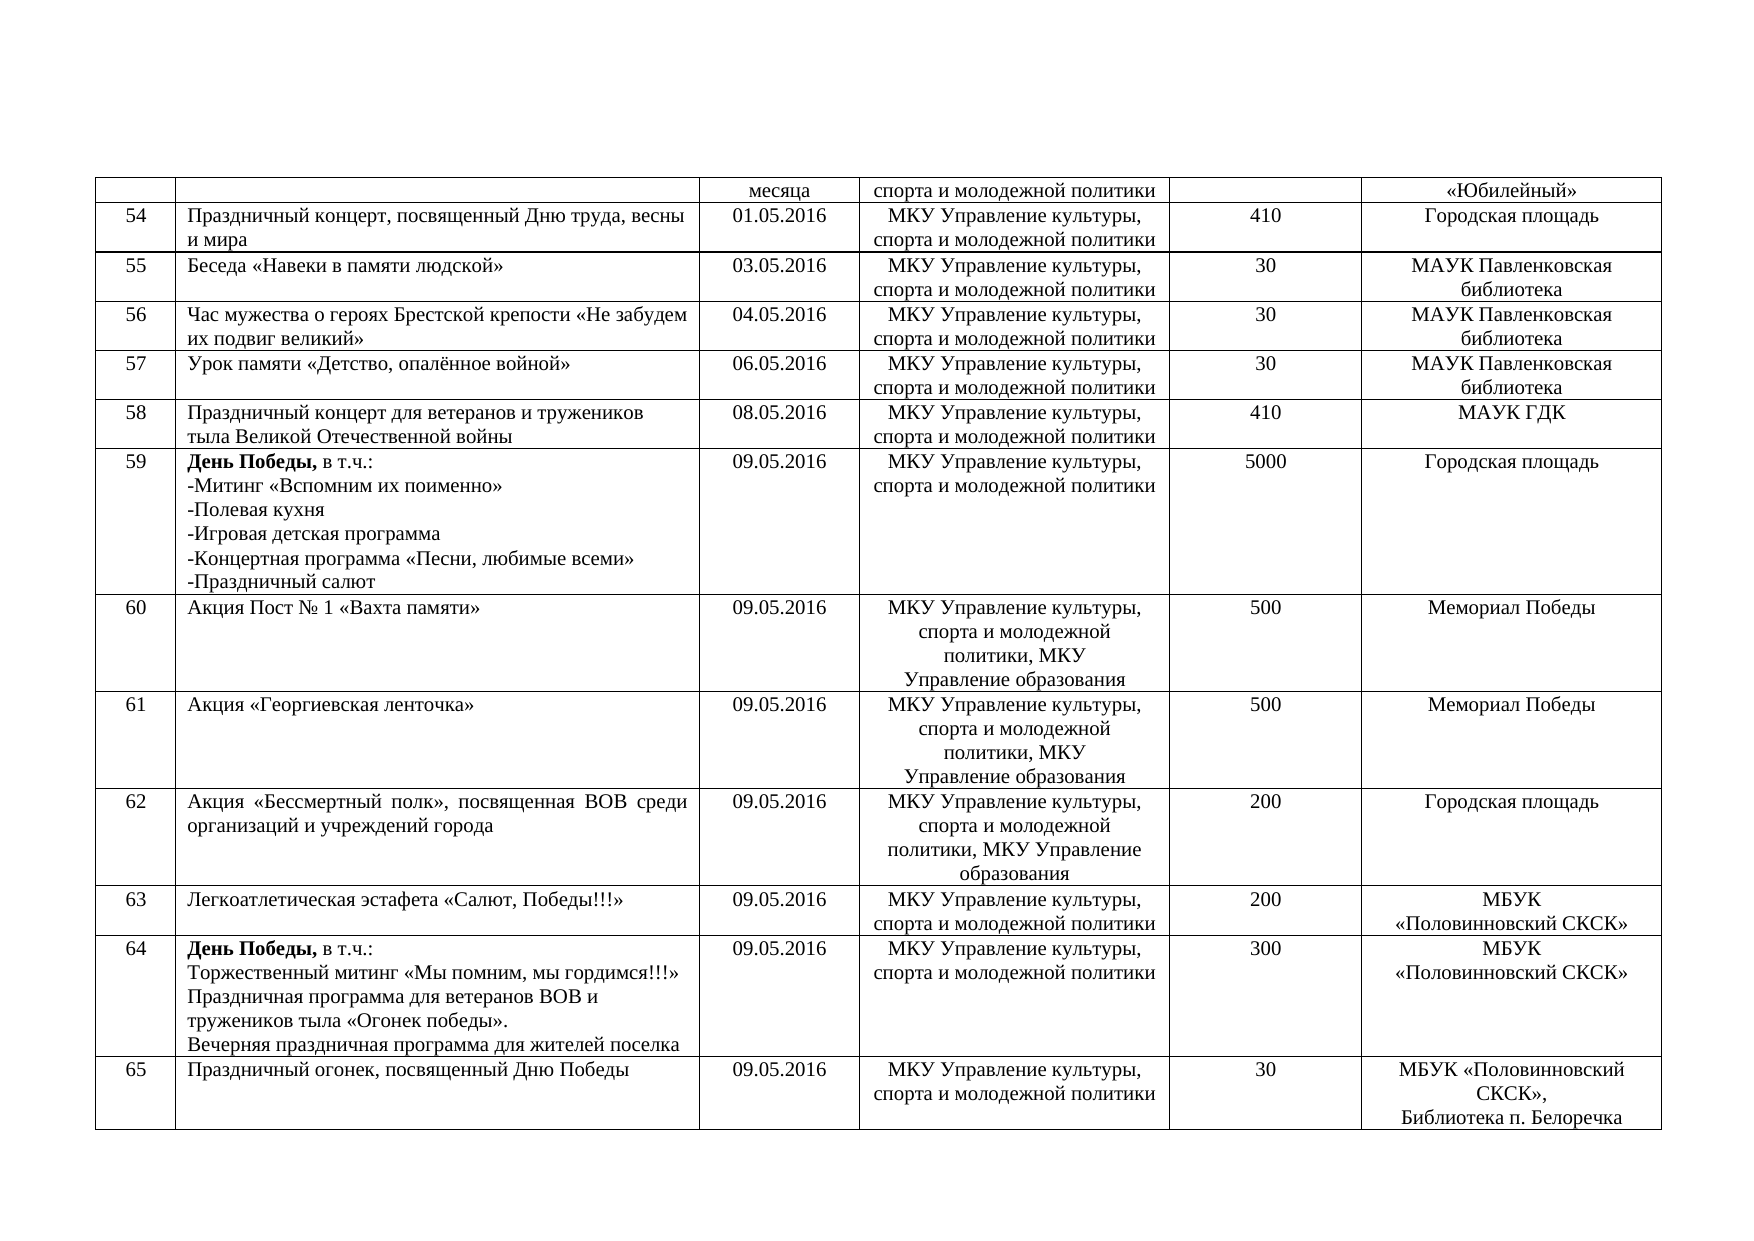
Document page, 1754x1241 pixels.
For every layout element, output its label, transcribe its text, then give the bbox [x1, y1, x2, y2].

table_cell 410 [1170, 400, 1361, 448]
table_cell МБУК «Половинновский СКСК», Библиотека п. Белоречка [1362, 1057, 1661, 1129]
table_cell 500 [1170, 692, 1361, 788]
table_cell 30 [1170, 1057, 1361, 1129]
table_cell 500 [1170, 595, 1361, 691]
table_cell МКУ Управление культуры, спорта и молодежной политики [860, 449, 1169, 593]
table_cell 04.05.2016 [700, 302, 859, 350]
table_cell Городская площадь [1362, 203, 1661, 251]
table_cell 09.05.2016 [700, 886, 859, 934]
table_cell 09.05.2016 [700, 789, 859, 885]
table_cell 65 [96, 1057, 175, 1129]
table_cell МБУК «Половинновский СКСК» [1362, 936, 1661, 1056]
table_cell 09.05.2016 [700, 449, 859, 593]
table_cell 57 [96, 351, 175, 399]
table_cell 55 [96, 253, 175, 301]
table_cell 30 [1170, 302, 1361, 350]
table_cell Акция «Бессмертный полк», посвященная ВОВ среди организаций и учреждений города [176, 789, 699, 885]
table_cell 08.05.2016 [700, 400, 859, 448]
table_cell Беседа «Навеки в памяти людской» [176, 253, 699, 301]
table_cell Праздничный концерт, посвященный Дню труда, весны и мира [176, 203, 699, 251]
table_cell Праздничный огонек, посвященный Дню Победы [176, 1057, 699, 1129]
table_cell МКУ Управление культуры, спорта и молодежной политики [860, 400, 1169, 448]
table_cell 60 [96, 595, 175, 691]
table_cell 09.05.2016 [700, 1057, 859, 1129]
table_cell 300 [1170, 936, 1361, 1056]
table_cell МБУК «Половинновский СКСК» [1362, 886, 1661, 934]
table_cell МКУ Управление культуры, спорта и молодежной политики [860, 253, 1169, 301]
table_cell Праздничный концерт для ветеранов и тружеников тыла Великой Отечественной войны [176, 400, 699, 448]
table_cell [860, 1057, 1169, 1129]
table_cell 200 [1170, 886, 1361, 934]
table_cell 03.05.2016 [700, 253, 859, 301]
table_cell МКУ Управление культуры, спорта и молодежной политики [860, 351, 1169, 399]
table_cell Легкоатлетическая эстафета «Салют, Победы!!!» [176, 886, 699, 934]
table_cell МКУ Управление культуры, спорта и молодежной политики, МКУ Управление образования [860, 692, 1169, 788]
table_cell 01.05.2016 [700, 203, 859, 251]
table_cell Акция «Георгиевская ленточка» [176, 692, 699, 788]
table_cell 06.05.2016 [700, 351, 859, 399]
table_cell Акция Пост № 1 «Вахта памяти» [176, 595, 699, 691]
table_cell День Победы, в т.ч.: Торжественный митинг «Мы помним, мы гордимся!!!» Праздничная программа для ветеранов ВОВ и тружеников тыла «Огонек победы». Вечерняя праздничная программа для жителей поселка [176, 936, 699, 1056]
table_cell МКУ Управление культуры, спорта и молодежной политики, МКУ Управление образования [860, 595, 1169, 691]
table_cell Час мужества о героях Брестской крепости «Не забудем их подвиг великий» [176, 302, 699, 350]
table_cell МКУ Управление культуры, спорта и молодежной политики, МКУ Управление образования [860, 789, 1169, 885]
table_cell Мемориал Победы [1362, 595, 1661, 691]
table_cell 64 [96, 936, 175, 1056]
table_cell МКУ Управление культуры, спорта и молодежной политики [860, 936, 1169, 1056]
table_cell 54 [96, 203, 175, 251]
table_cell Мемориал Победы [1362, 692, 1661, 788]
table_cell МАУК Павленковская библиотека [1362, 351, 1661, 399]
table_cell 30 [1170, 253, 1361, 301]
table_cell 09.05.2016 [700, 595, 859, 691]
table_cell 58 [96, 400, 175, 448]
table_cell 62 [96, 789, 175, 885]
table_cell Городская площадь [1362, 789, 1661, 885]
table_cell 61 [96, 692, 175, 788]
table_cell 63 [96, 886, 175, 934]
table_cell 53 [96, 178, 175, 202]
table_cell 30 [1170, 351, 1361, 399]
table_cell Городская площадь [1362, 449, 1661, 593]
table_cell 70 [1170, 178, 1361, 202]
table_cell МАУК Павленковская библиотека [1362, 253, 1661, 301]
table_cell МКУ Управление культуры, спорта и молодежной политики [860, 203, 1169, 251]
table_cell МКУ Управление культуры, спорта и молодежной политики [860, 886, 1169, 934]
table_cell 5000 [1170, 449, 1361, 593]
table_cell 200 [1170, 789, 1361, 885]
table_cell 09.05.2016 [700, 692, 859, 788]
table_cell 410 [1170, 203, 1361, 251]
table_cell День Победы, в т.ч.: -Митинг «Вспомним их поименно» -Полевая кухня -Игровая детская программа -Концертная программа «Песни, любимые всеми» -Праздничный салют [176, 449, 699, 593]
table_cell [860, 178, 1169, 202]
table_cell 09.05.2016 [700, 936, 859, 1056]
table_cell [1362, 178, 1661, 202]
table_cell МКУ Управление культуры, спорта и молодежной политики [860, 302, 1169, 350]
table_cell Урок памяти «Детство, опалённое войной» [176, 351, 699, 399]
table_cell МАУК Павленковская библиотека [1362, 302, 1661, 350]
table_cell 56 [96, 302, 175, 350]
table_cell в течение месяца [700, 178, 859, 202]
table_cell МАУК ГДК [1362, 400, 1661, 448]
table_cell 59 [96, 449, 175, 593]
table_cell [176, 178, 699, 202]
